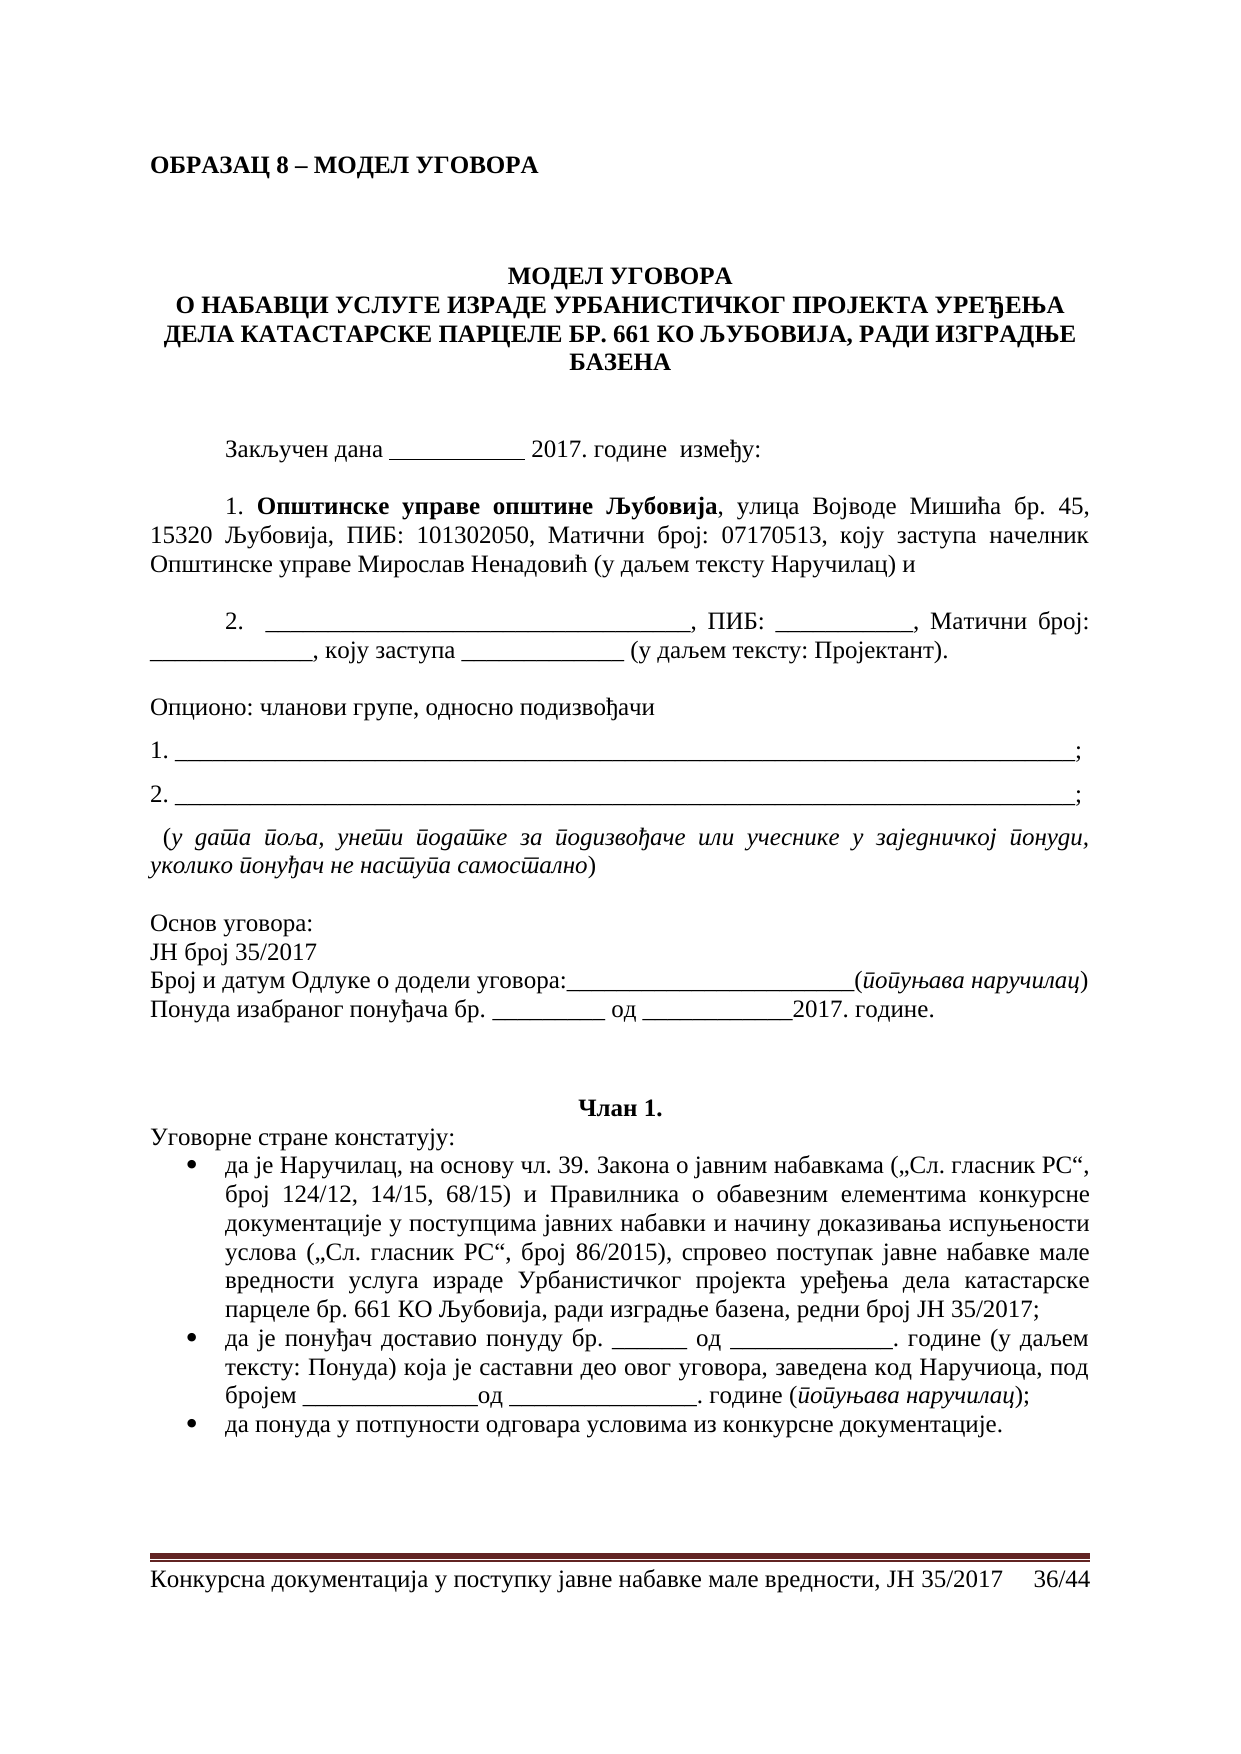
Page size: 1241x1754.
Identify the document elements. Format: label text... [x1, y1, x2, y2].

text Основ уговора: [150, 908, 1090, 937]
text 2. ________________________________________________________________________; [150, 779, 1090, 807]
text 2. __________________________________, ПИБ: ___________, Матични број: _____________, коју заступа _____________ (у даљем тексту: Пројектант). [150, 606, 1090, 664]
text Опционо: чланови групе, односно подизвођачи [150, 692, 1090, 721]
text О НАБАВЦИ УСЛУГЕ ИЗРАДЕ УРБАНИСТИЧКОГ ПРОЈЕКТА УРЕЂЕЊА ДЕЛА КАТАСТАРСКЕ ПАРЦЕЛЕ БР. 661 КО ЉУБОВИЈА, РАДИ ИЗГРАДЊЕ БАЗЕНА [150, 290, 1090, 376]
text Уговорне стране констатују: [150, 1122, 1090, 1151]
list да је понуђач доставио понуду бр. ______ од _____________. године (у даљем тексту: Понуда) која је саставни део овог уговора, заведена код Наручиоца, под бројем ______________од _______________. године (попуњава наручилац); [187, 1323, 1090, 1409]
text Број и датум Одлуке о додели уговора:_______________________(попуњава наручилац) [150, 966, 1090, 994]
text (у дата поља, унети податке за подизвођаче или учеснике у заједничкој понуди, уколико понуђач не наступа самостално) [150, 822, 1090, 879]
list да понуда у потпуности одговара условима из конкурсне документације. [187, 1409, 1090, 1438]
text Понуда изабраног понуђача бр. _________ од ____________2017. године. [150, 994, 1090, 1023]
text ОБРАЗАЦ 8 – МОДЕЛ УГОВОРА [150, 150, 1090, 179]
text МОДЕЛ УГОВОРА [150, 261, 1090, 290]
text 1. ________________________________________________________________________; [150, 736, 1090, 764]
text Закључен дана 2017. године између: [150, 434, 1090, 462]
list да је Наручилац, на основу чл. 39. Закона о јавним набавкама („Сл. гласник РС“, број 124/12, 14/15, 68/15) и Правилника о обавезним елементима конкурсне документације у поступцима јавних набавки и начину доказивања испуњености услова („Сл. гласник РС“, број 86/2015), спровео поступак јавне набавке мале вредности услуга израде Урбанистичког пројекта уређења дела катастарске парцеле бр. 661 КО Љубовија, ради изградње базена, редни број ЈН 35/2017; [187, 1151, 1090, 1323]
text Члан 1. [150, 1093, 1090, 1122]
text ЈН број 35/2017 [150, 937, 1090, 966]
text 1. Општинске управе општине Љубовија, улица Војводе Мишића бр. 45, 15320 Љубовија, ПИБ: 101302050, Матични број: 07170513, коју заступа начелник Општинске управе Мирослав Ненадовић (у даљем тексту Наручилац) и [150, 491, 1090, 577]
